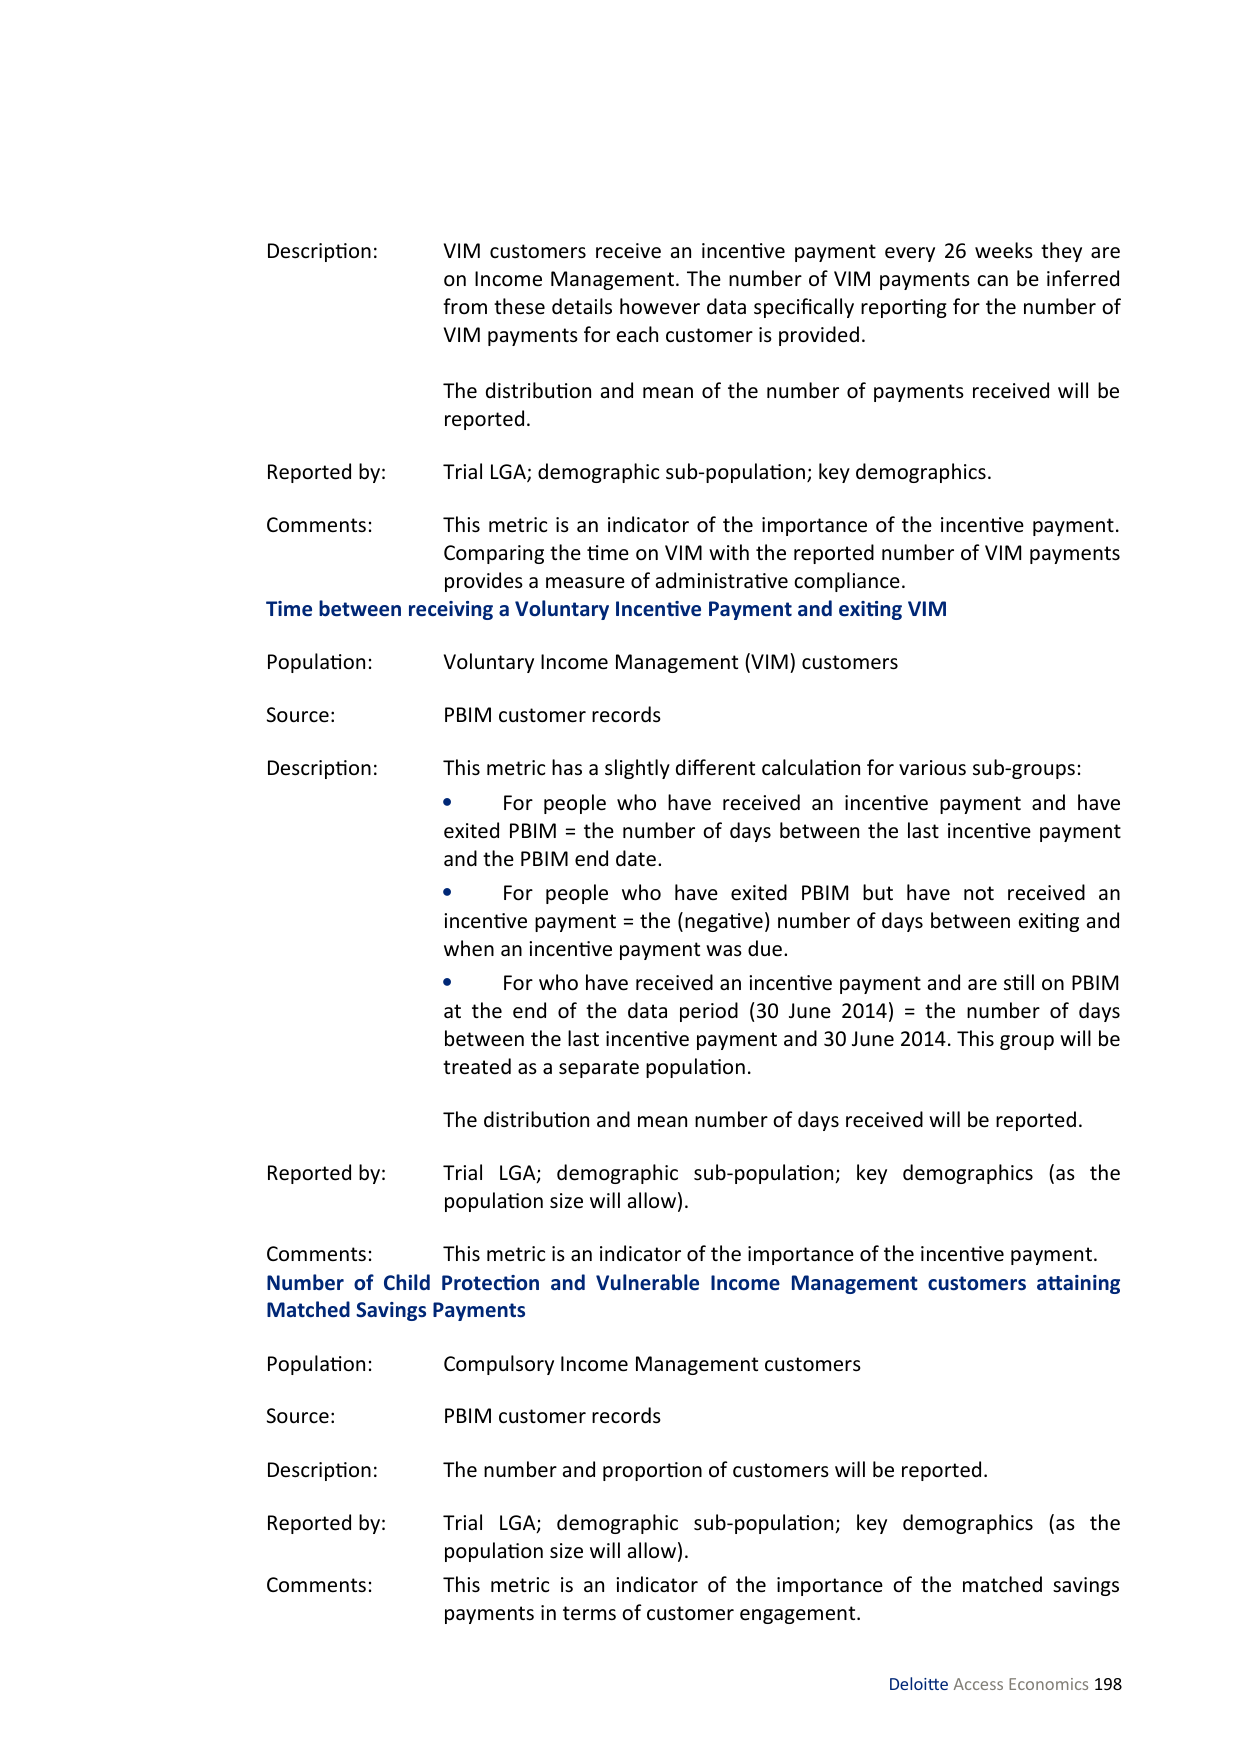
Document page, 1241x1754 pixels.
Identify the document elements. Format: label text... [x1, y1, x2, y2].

text For people who have exited PBIM but have not received an incentive payment = the (negative) number of days between exiting and when an incentive payment was due. [443, 878, 1122, 962]
text Comments: This metric is an indicator of the importance of the incentive payment. Comparing the time on VIM with the reported number of VIM payments provides a measure of administrative compliance. [266, 510, 1122, 594]
text Description: This metric has a slightly different calculation for various sub-groups: [266, 753, 1122, 782]
text Source: PBIM customer records [266, 701, 1122, 728]
text Reported by: Trial LGA; demographic sub-population; key demographics. [266, 457, 1122, 485]
text Comments: This metric is an indicator of the importance of the matched savings payments in terms of customer engagement. [266, 1570, 1122, 1626]
text Reported by: Trial LGA; demographic sub-population; key demographics (as the population size will allow). [266, 1158, 1122, 1214]
text Population: Voluntary Income Management (VIM) customers [266, 647, 1122, 676]
text For people who have received an incentive payment and have exited PBIM = the number of days between the last incentive payment and the PBIM end date. [443, 788, 1122, 872]
text Number of Child Protection and Vulnerable Income Management customers attaining Matched Savings Payments [266, 1268, 1122, 1324]
text Reported by: Trial LGA; demographic sub-population; key demographics (as the population size will allow). [266, 1508, 1122, 1564]
text Description: The number and proportion of customers will be reported. [266, 1455, 1122, 1483]
text The distribution and mean of the number of payments received will be reported. [266, 348, 1122, 432]
text Comments: This metric is an indicator of the importance of the incentive payment. [266, 1239, 1122, 1268]
text For who have received an incentive payment and are still on PBIM at the end of the data period (30 June 2014) = the number of days between the last incentive payment and 30 June 2014. This group will be treated as a separate population. [443, 968, 1122, 1081]
text Source: PBIM customer records [266, 1402, 1122, 1430]
text Population: Compulsory Income Management customers [266, 1349, 1122, 1377]
text Time between receiving a Voluntary Incentive Payment and exiting VIM [266, 594, 1122, 622]
text Description: VIM customers receive an incentive payment every 26 weeks they are on Income Management. The number of VIM payments can be inferred from these details however data specifically reporting for the number of VIM payments for each customer is provided. [266, 236, 1122, 348]
text The distribution and mean number of days received will be reported. [443, 1106, 1122, 1133]
